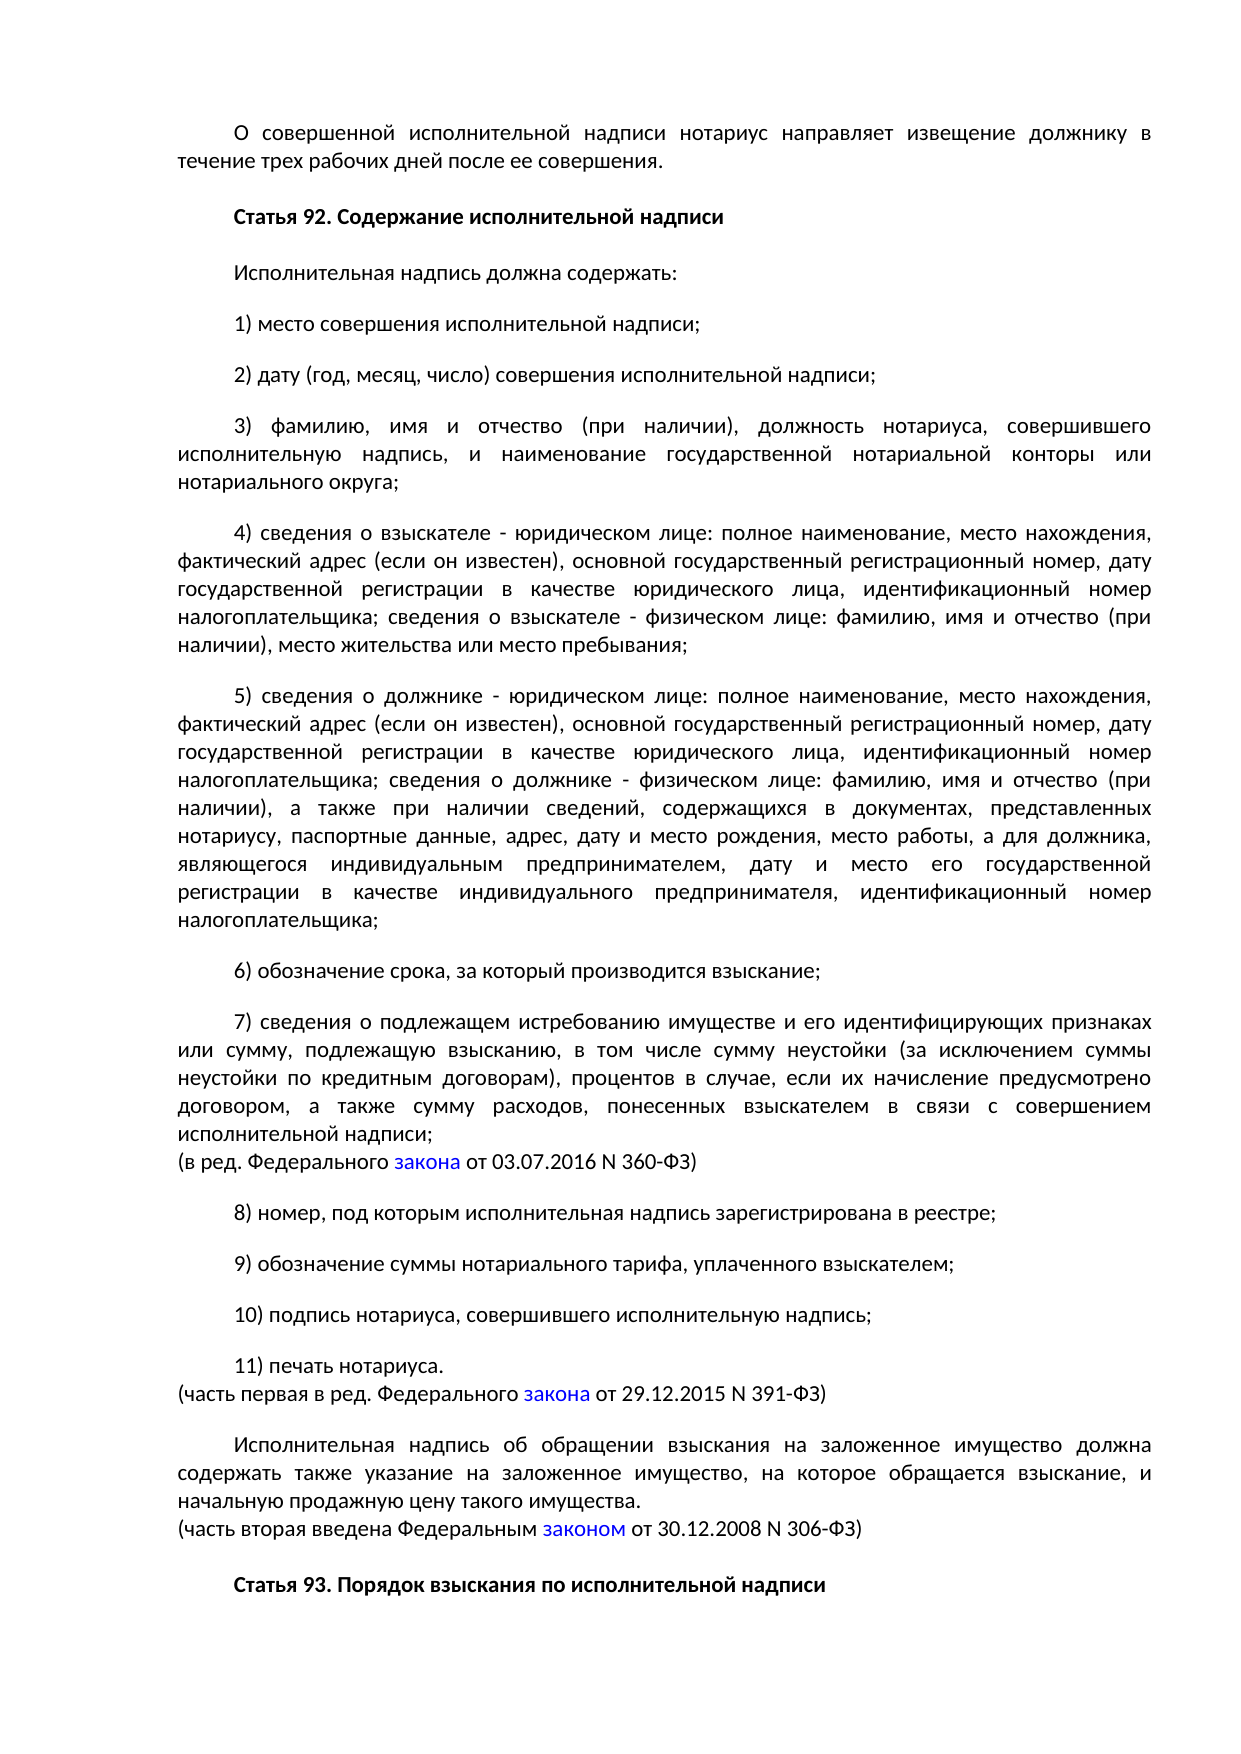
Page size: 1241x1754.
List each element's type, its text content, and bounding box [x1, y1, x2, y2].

text 11) печать нотариуса. [177, 1351, 1152, 1379]
text 3) фамилию, имя и отчество (при наличии), должность нотариуса, совершившего исполнительную надпись, и наименование государственной нотариальной конторы или нотариального округа; [177, 411, 1152, 495]
text (часть вторая введена Федеральным законом от 30.12.2008 N 306-ФЗ) [177, 1514, 1152, 1542]
text 7) сведения о подлежащем истребованию имуществе и его идентифицирующих признаках или сумму, подлежащую взысканию, в том числе сумму неустойки (за исключением суммы неустойки по кредитным договорам), процентов в случае, если их начисление предусмотрено договором, а также сумму расходов, понесенных взыскателем в связи с совершением исполнительной надписи; [177, 1007, 1152, 1147]
text 4) сведения о взыскателе - юридическом лице: полное наименование, место нахождения, фактический адрес (если он известен), основной государственный регистрационный номер, дату государственной регистрации в качестве юридического лица, идентификационный номер налогоплательщика; сведения о взыскателе - физическом лице: фамилию, имя и отчество (при наличии), место жительства или место пребывания; [177, 518, 1152, 658]
title Статья 93. Порядок взыскания по исполнительной надписи [177, 1570, 1152, 1598]
text 5) сведения о должнике - юридическом лице: полное наименование, место нахождения, фактический адрес (если он известен), основной государственный регистрационный номер, дату государственной регистрации в качестве юридического лица, идентификационный номер налогоплательщика; сведения о должнике - физическом лице: фамилию, имя и отчество (при наличии), а также при наличии сведений, содержащихся в документах, представленных нотариусу, паспортные данные, адрес, дату и место рождения, место работы, а для должника, являющегося индивидуальным предпринимателем, дату и место его государственной регистрации в качестве индивидуального предпринимателя, идентификационный номер налогоплательщика; [177, 681, 1152, 933]
text Исполнительная надпись об обращении взыскания на заложенное имущество должна содержать также указание на заложенное имущество, на которое обращается взыскание, и начальную продажную цену такого имущества. [177, 1430, 1152, 1514]
text 9) обозначение суммы нотариального тарифа, уплаченного взыскателем; [177, 1249, 1152, 1277]
text 6) обозначение срока, за который производится взыскание; [177, 956, 1152, 984]
text О совершенной исполнительной надписи нотариус направляет извещение должнику в течение трех рабочих дней после ее совершения. [177, 118, 1152, 174]
text Исполнительная надпись должна содержать: [177, 258, 1152, 286]
text 1) место совершения исполнительной надписи; [177, 309, 1152, 337]
title Статья 92. Содержание исполнительной надписи [177, 202, 1152, 230]
text 10) подпись нотариуса, совершившего исполнительную надпись; [177, 1300, 1152, 1328]
text 2) дату (год, месяц, число) совершения исполнительной надписи; [177, 360, 1152, 388]
text (в ред. Федерального закона от 03.07.2016 N 360-ФЗ) [177, 1147, 1152, 1175]
text (часть первая в ред. Федерального закона от 29.12.2015 N 391-ФЗ) [177, 1379, 1152, 1407]
text 8) номер, под которым исполнительная надпись зарегистрирована в реестре; [177, 1198, 1152, 1226]
